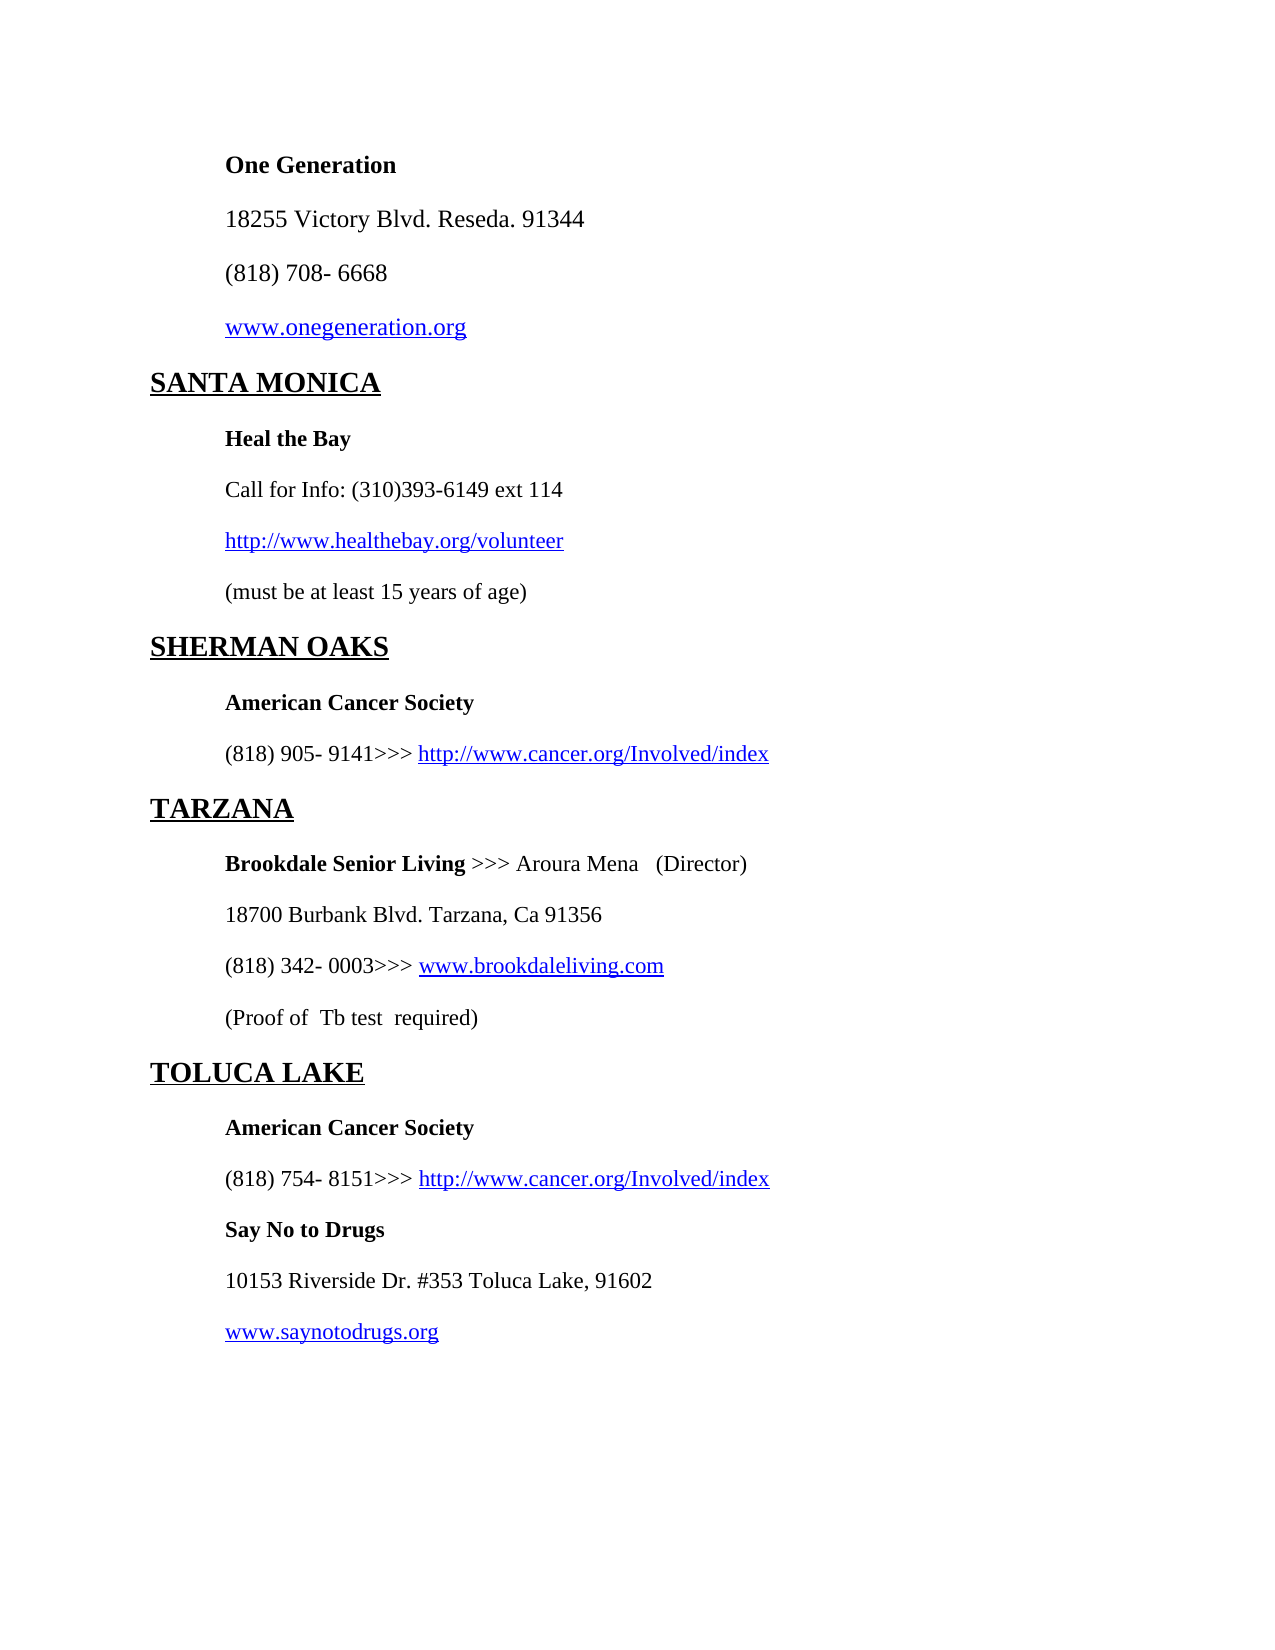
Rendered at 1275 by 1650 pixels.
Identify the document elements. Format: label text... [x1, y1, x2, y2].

text (must be at least 15 years of age) [150, 578, 1125, 605]
text Brookdale Senior Living >>> Aroura Mena (Director) [150, 851, 1125, 877]
text 18700 Burbank Blvd. Tarzana, Ca 91356 [150, 902, 1125, 928]
text http://www.healthebay.org/volunteer [150, 527, 1125, 554]
text Say No to Drugs [150, 1216, 1125, 1242]
text TOLUCA LAKE [150, 1055, 1125, 1088]
text 10153 Riverside Dr. #353 Toluca Lake, 91602 [150, 1267, 1125, 1293]
text SANTA MONICA [150, 365, 1125, 399]
text 18255 Victory Blvd. Reseda. 91344 [225, 204, 1125, 233]
text American Cancer Society [150, 689, 1125, 715]
text (818) 754- 8151>>> http://www.cancer.org/Involved/index [150, 1165, 1125, 1191]
text www.saynotodrugs.org [150, 1318, 1125, 1344]
text SHERMAN OAKS [150, 629, 1125, 663]
text (818) 905- 9141>>> http://www.cancer.org/Involved/index [150, 740, 1125, 766]
text American Cancer Society [150, 1114, 1125, 1140]
text (818) 708- 6668 [225, 258, 1125, 286]
text TARZANA [150, 791, 1125, 825]
text Heal the Bay [150, 425, 1125, 451]
text (818) 342- 0003>>> www.brookdaleliving.com [150, 953, 1125, 979]
text www.onegeneration.org [225, 312, 1125, 340]
text (Proof of Tb test required) [150, 1004, 1125, 1030]
text One Generation [225, 150, 1125, 179]
text Call for Info: (310)393-6149 ext 114 [150, 476, 1125, 503]
